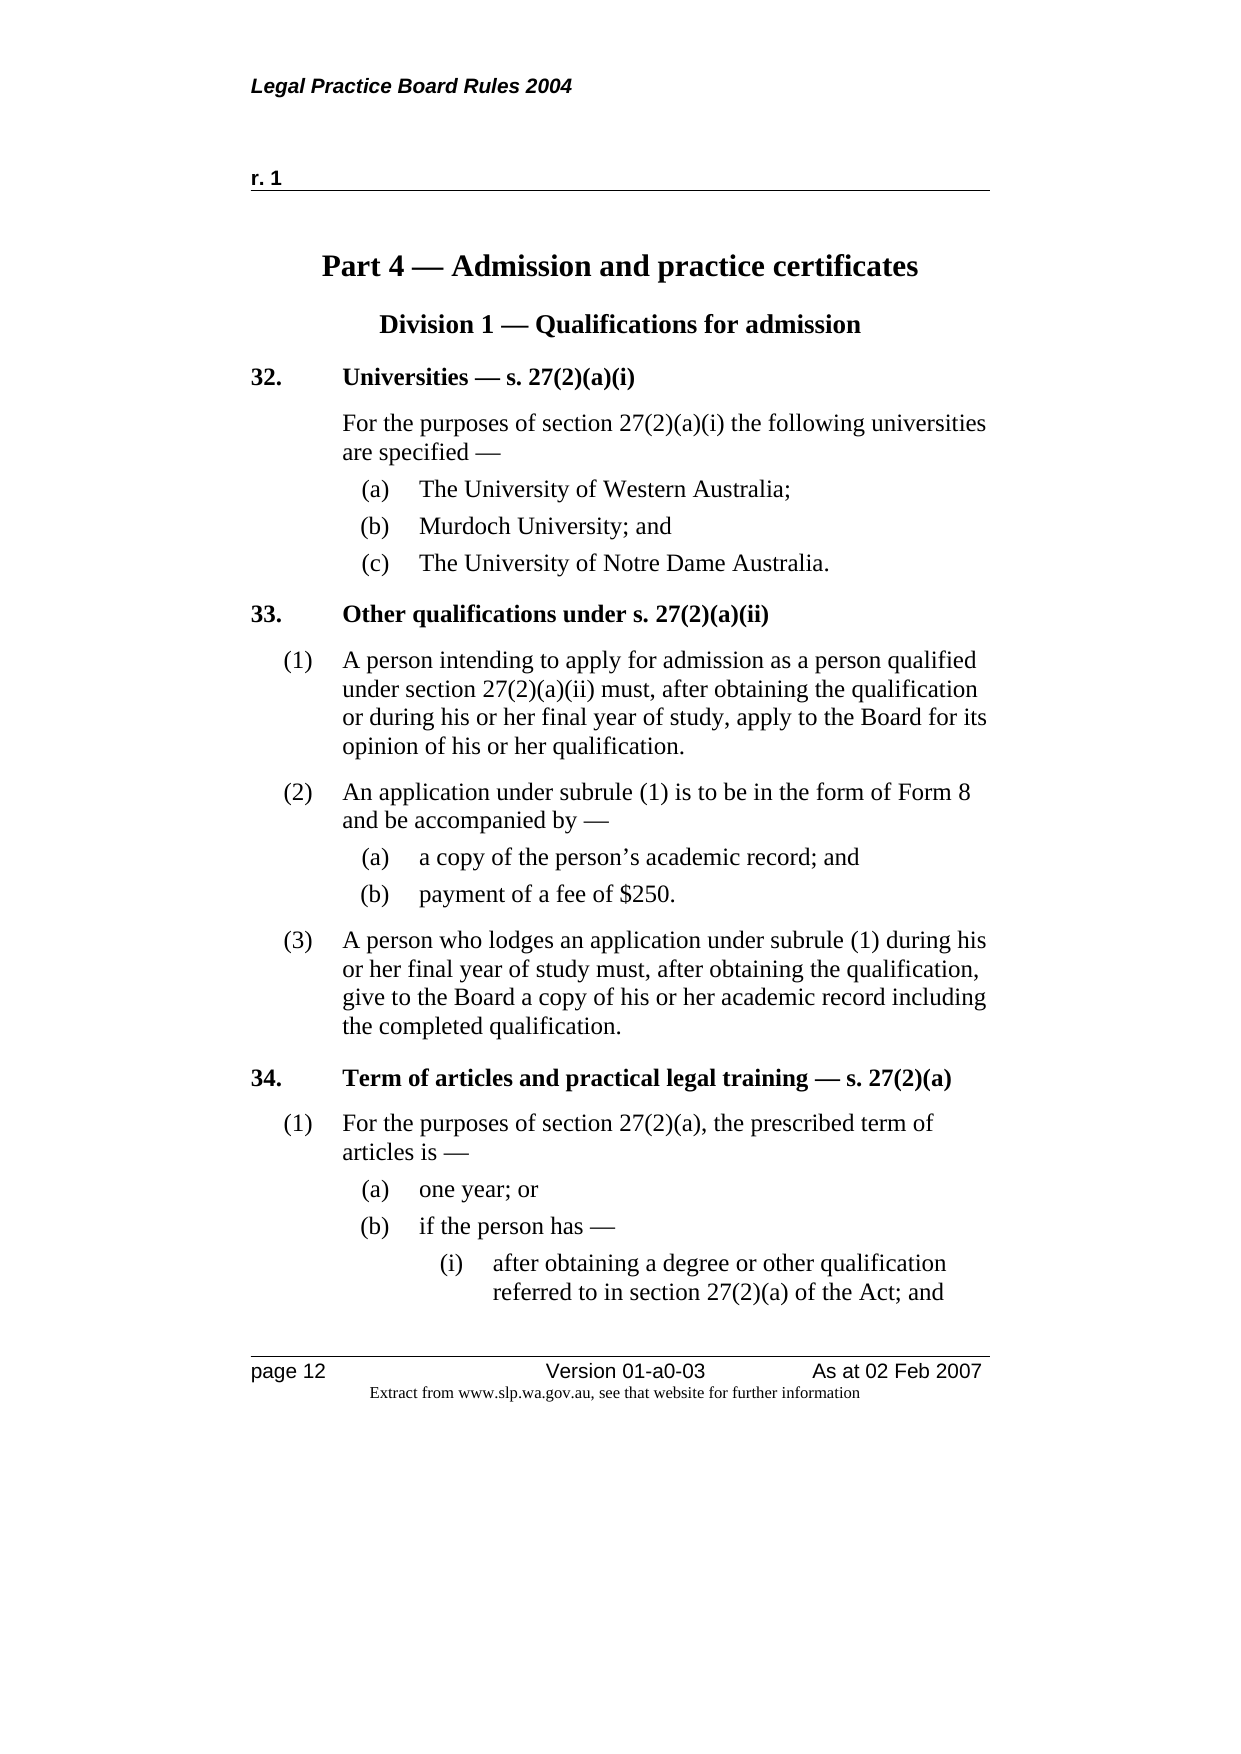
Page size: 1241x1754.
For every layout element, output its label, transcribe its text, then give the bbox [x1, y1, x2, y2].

text (a) one year; or [251, 1174, 990, 1203]
text (b) payment of a fee of $250. [251, 879, 990, 908]
text (c) The University of Notre Dame Australia. [251, 548, 990, 577]
subtitle 34. Term of articles and practical legal training — s. 27(2)(a) [251, 1063, 990, 1092]
text (a) The University of Western Australia; [251, 474, 990, 502]
text (i) after obtaining a degree or other qualification referred to in section 27(2)(a) of the Act; and [251, 1248, 990, 1306]
subtitle Division 1 — Qualifications for admission [251, 308, 990, 339]
text (2) An application under subrule (1) is to be in the form of Form 8 and be accompanied by — [251, 777, 990, 834]
text (b) if the person has — [251, 1211, 990, 1240]
text (3) A person who lodges an application under subrule (1) during his or her final year of study must, after obtaining the qualification, give to the Board a copy of his or her academic record including the completed qualification. [251, 925, 990, 1040]
text (1) A person intending to apply for admission as a person qualified under section 27(2)(a)(ii) must, after obtaining the qualification or during his or her final year of study, apply to the Board for its opinion of his or her qualification. [251, 645, 990, 760]
subtitle 33. Other qualifications under s. 27(2)(a)(ii) [251, 599, 990, 628]
text (a) a copy of the person’s academic record; and [251, 842, 990, 871]
text (1) For the purposes of section 27(2)(a), the prescribed term of articles is — [251, 1108, 990, 1166]
subtitle Part 4 — Admission and practice certificates [251, 247, 990, 283]
text (b) Murdoch University; and [251, 511, 990, 539]
text For the purposes of section 27(2)(a)(i) the following universities are specified — [251, 408, 990, 465]
subtitle 32. Universities — s. 27(2)(a)(i) [251, 362, 990, 391]
